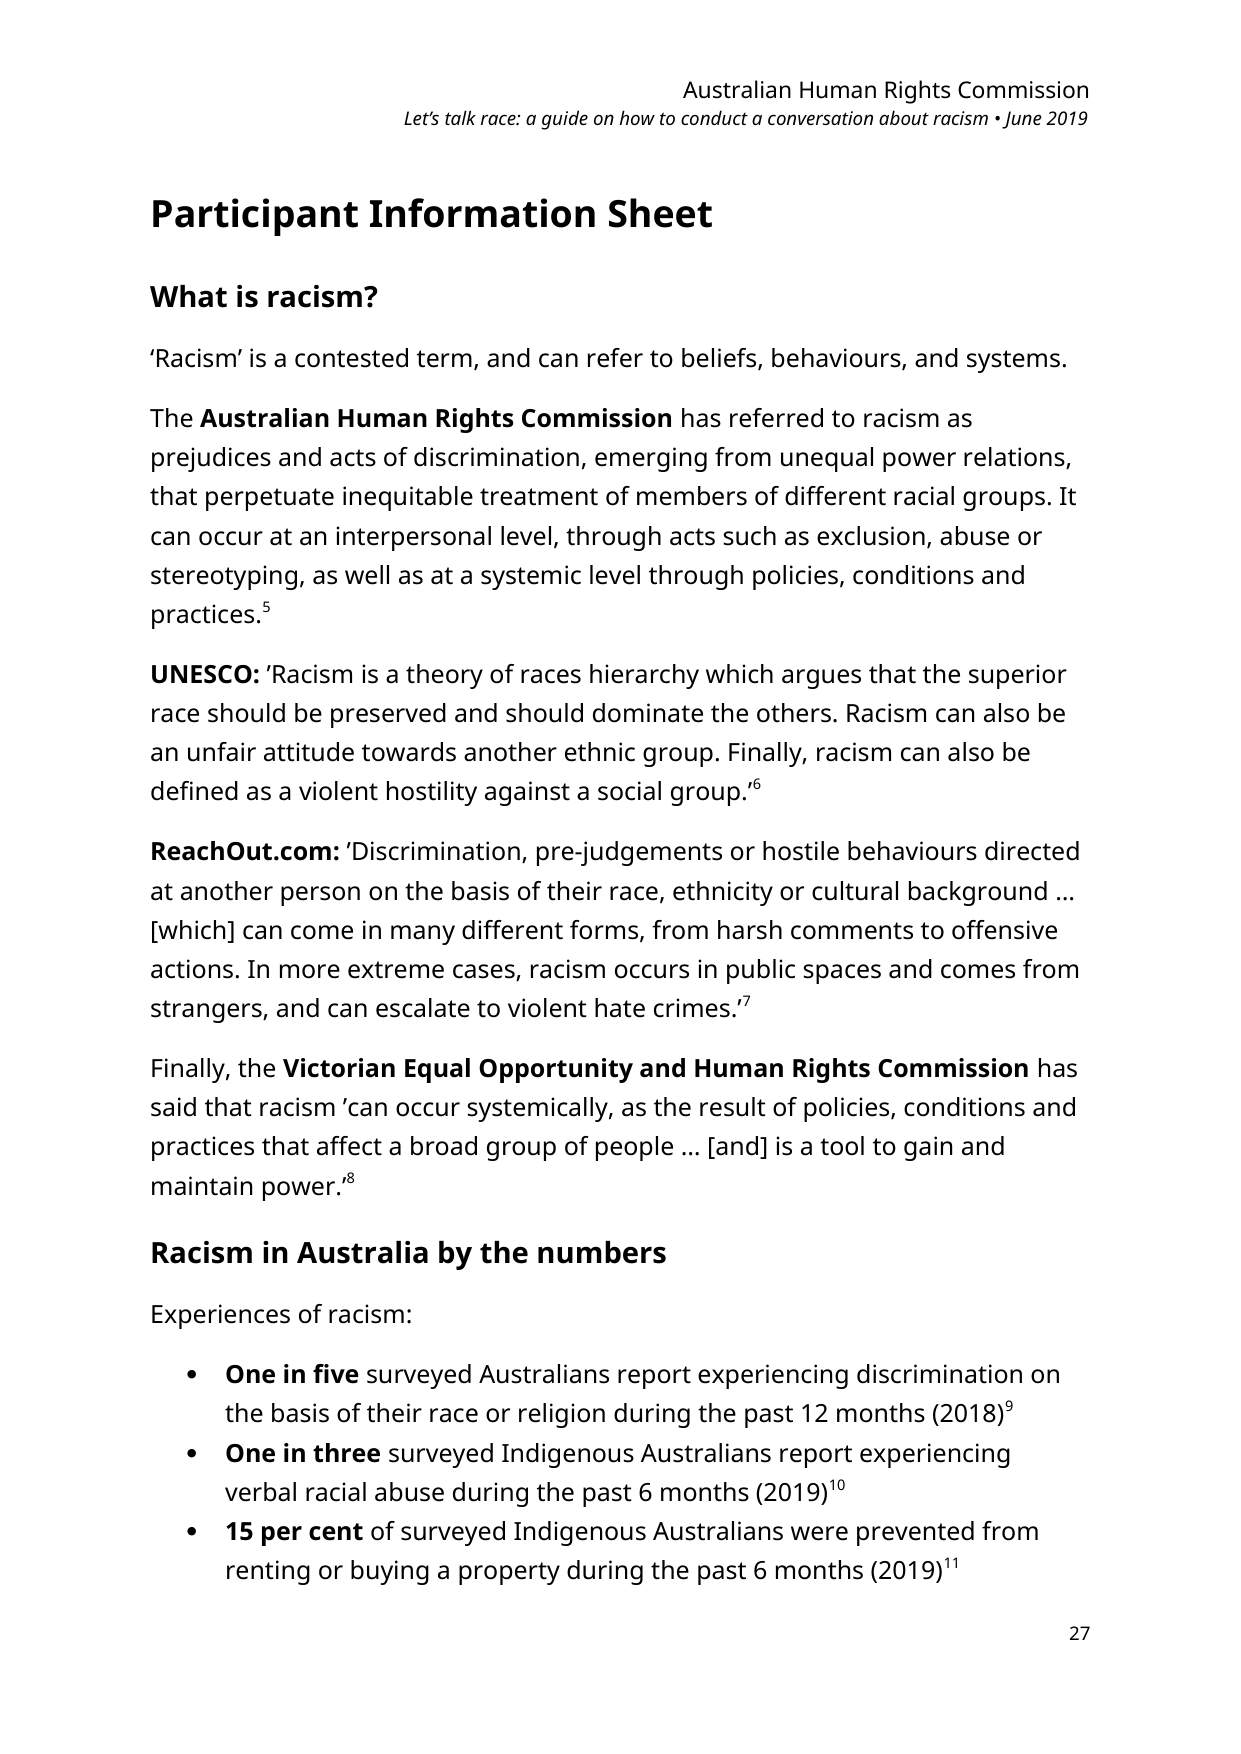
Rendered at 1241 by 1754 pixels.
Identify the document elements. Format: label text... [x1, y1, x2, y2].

subtitle Racism in Australia by the numbers [150, 1232, 1090, 1272]
text ‘Racism’ is a contested term, and can refer to beliefs, behaviours, and systems. [150, 341, 1090, 375]
text The Australian Human Rights Commission has referred to racism as prejudices and acts of discrimination, emerging from unequal power relations, that perpetuate inequitable treatment of members of different racial groups. It can occur at an interpersonal level, through acts such as exclusion, abuse or stereotyping, as well as at a systemic level through policies, conditions and practices. [150, 401, 1090, 631]
text Finally, the Victorian Equal Opportunity and Human Rights Commission has said that racism ’can occur systemically, as the result of policies, conditions and practices that affect a broad group of people … [and] is a tool to gain and maintain power.’ [150, 1051, 1090, 1202]
list One in five surveyed Australians report experiencing discrimination on the basis of their race or religion during the past 12 months (2018) [187, 1357, 1090, 1430]
text ReachOut.com: ’Discrimination, pre-judgements or hostile behaviours directed at another person on the basis of their race, ethnicity or cultural background … [which] can come in many different forms, from harsh comments to offensive actions. In more extreme cases, racism occurs in public spaces and comes from strangers, and can escalate to violent hate crimes.’ [150, 834, 1090, 1025]
list 15 per cent of surveyed Indigenous Australians were prevented from renting or buying a property during the past 6 months (2019) [187, 1514, 1090, 1587]
text Experiences of racism: [150, 1297, 1090, 1331]
list One in three surveyed Indigenous Australians report experiencing verbal racial abuse during the past 6 months (2019) [187, 1435, 1090, 1508]
text UNESCO: ’Racism is a theory of races hierarchy which argues that the superior race should be preserved and should dominate the others. Racism can also be an unfair attitude towards another ethnic group. Finally, racism can also be defined as a violent hostility against a social group.’ [150, 656, 1090, 808]
subtitle What is racism? [150, 276, 1090, 316]
subtitle Participant Information Sheet [150, 187, 1090, 238]
